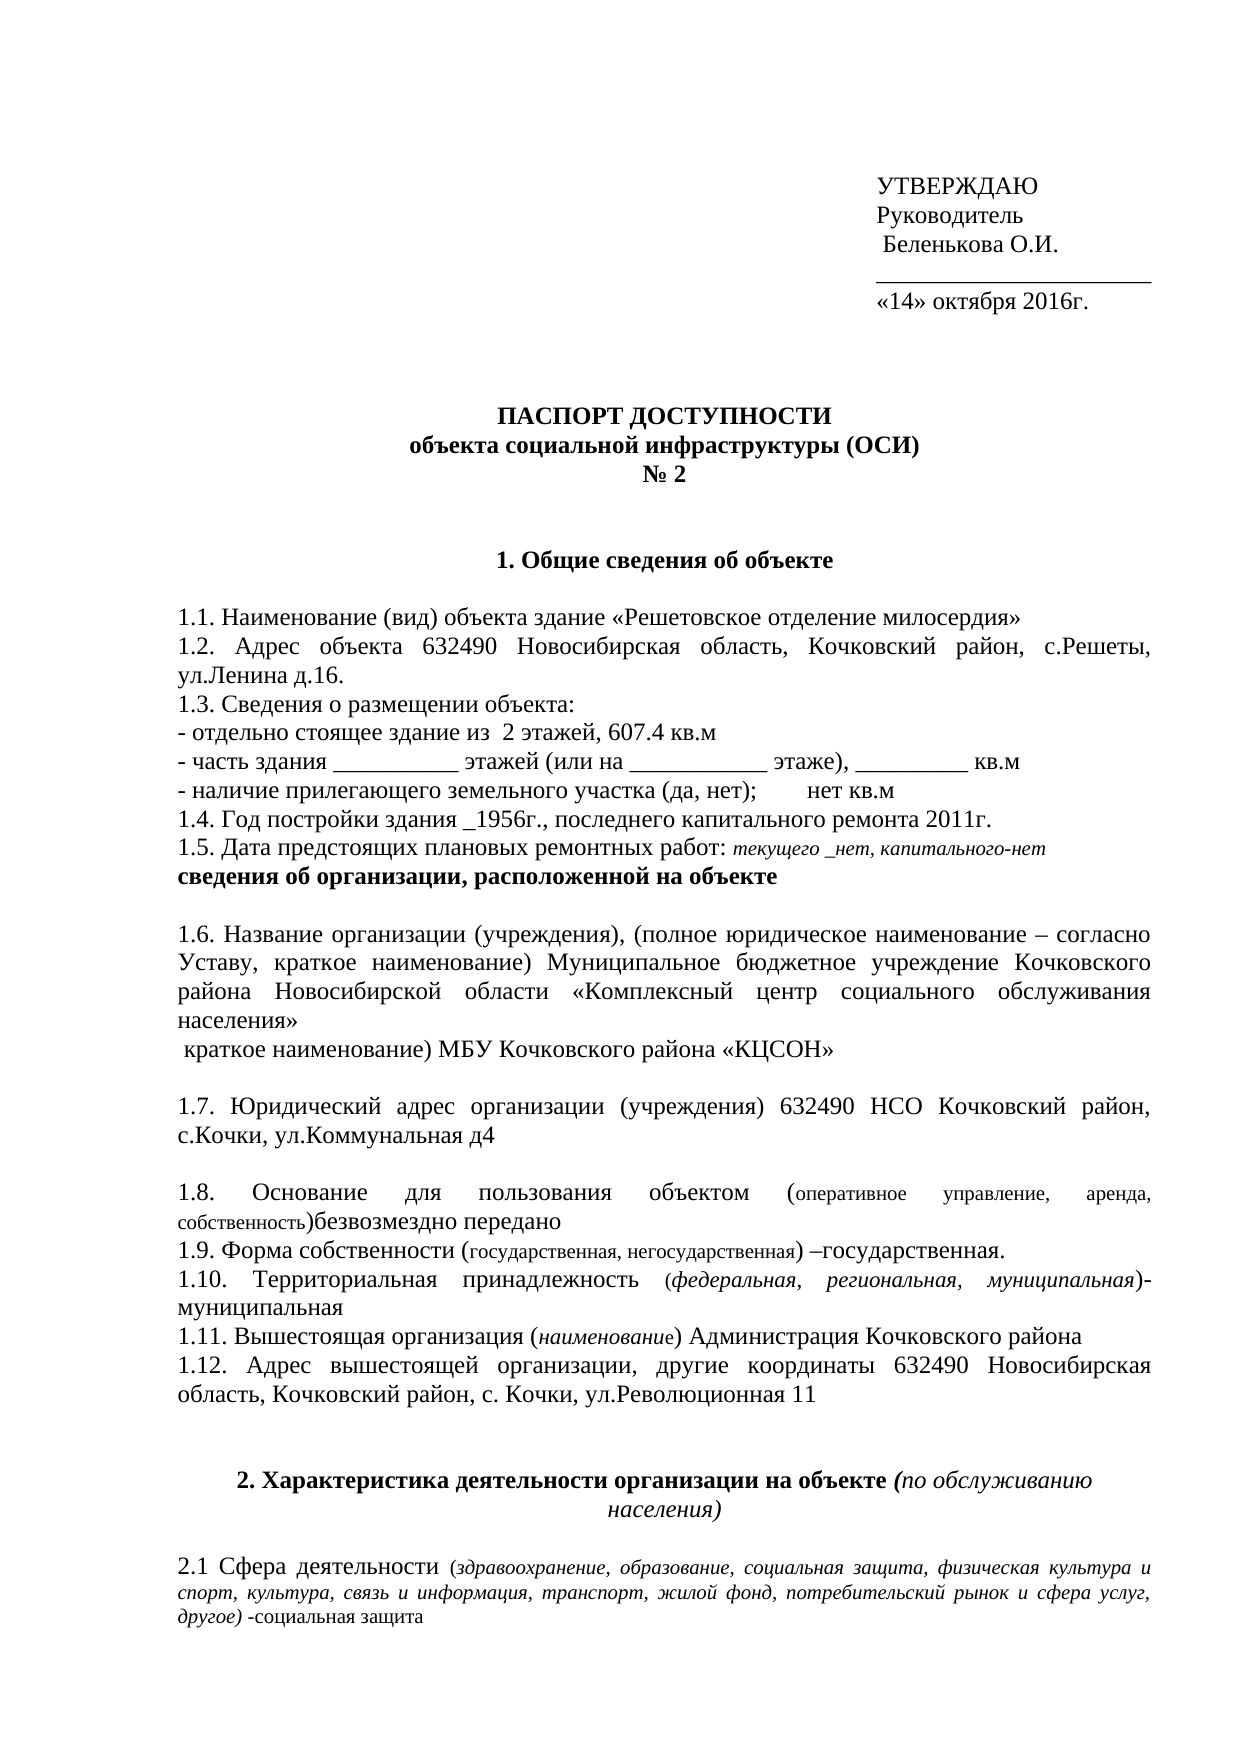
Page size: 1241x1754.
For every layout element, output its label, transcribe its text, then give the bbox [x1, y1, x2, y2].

text ______________________ [876, 257, 1152, 286]
text 1.7. Юридический адрес организации (учреждения) 632490 НСО Кочковский район, с.Кочки, ул.Коммунальная д4 [177, 1091, 1152, 1149]
text - отдельно стоящее здание из 2 этажей, 607.4 кв.м [177, 717, 1152, 746]
text № 2 [177, 459, 1152, 487]
text 1.3. Сведения о размещении объекта: [177, 689, 1152, 717]
text УТВЕРЖДАЮ [876, 171, 1152, 200]
text 1.8. Основание для пользования объектом (оперативное управление, аренда, собственность)безвозмездно передано [177, 1177, 1152, 1235]
text 1.6. Название организации (учреждения), (полное юридическое наименование – согласно Уставу, краткое наименование) Муниципальное бюджетное учреждение Кочковского района Новосибирской области «Комплексный центр социального обслуживания населения» [177, 919, 1152, 1034]
text 1. Общие сведения об объекте [177, 545, 1152, 574]
text 2.1 Сфера деятельности (здравоохранение, образование, социальная защита, физическая культура и спорт, культура, связь и информация, транспорт, жилой фонд, потребительский рынок и сфера услуг, другое) -социальная защита [177, 1551, 1152, 1628]
text ПАСПОРТ ДОСТУПНОСТИ [177, 401, 1152, 430]
text 1.2. Адрес объекта 632490 Новосибирская область, Кочковский район, с.Решеты, ул.Ленина д.16. [177, 631, 1152, 689]
text Руководитель [876, 200, 1152, 229]
text - часть здания __________ этажей (или на ___________ этаже), _________ кв.м [177, 746, 1152, 775]
text 1.5. Дата предстоящих плановых ремонтных работ: текущего _нет, капитального-нет [177, 832, 1152, 861]
text 1.4. Год постройки здания _1956г., последнего капитального ремонта 2011г. [177, 804, 1152, 832]
text 2. Характеристика деятельности организации на объекте (по обслуживанию населения) [177, 1465, 1152, 1522]
text краткое наименование) МБУ Кочковского района «КЦСОН» [177, 1034, 1152, 1062]
text 1.10. Территориальная принадлежность (федеральная, региональная, муниципальная)- муниципальная [177, 1264, 1152, 1321]
text «14» октября 2016г. [876, 286, 1152, 315]
text 1.1. Наименование (вид) объекта здание «Решетовское отделение милосердия» [177, 602, 1152, 631]
text 1.9. Форма собственности (государственная, негосударственная) –государственная. [177, 1235, 1152, 1264]
text 1.11. Вышестоящая организация (наименование) Администрация Кочковского района [177, 1321, 1152, 1350]
text - наличие прилегающего земельного участка (да, нет); нет кв.м [177, 775, 1152, 804]
text объекта социальной инфраструктуры (ОСИ) [177, 430, 1152, 459]
text Беленькова О.И. [876, 229, 1152, 257]
text сведения об организации, расположенной на объекте [177, 861, 1152, 890]
text 1.12. Адрес вышестоящей организации, другие координаты 632490 Новосибирская область, Кочковский район, с. Кочки, ул.Революционная 11 [177, 1350, 1152, 1407]
